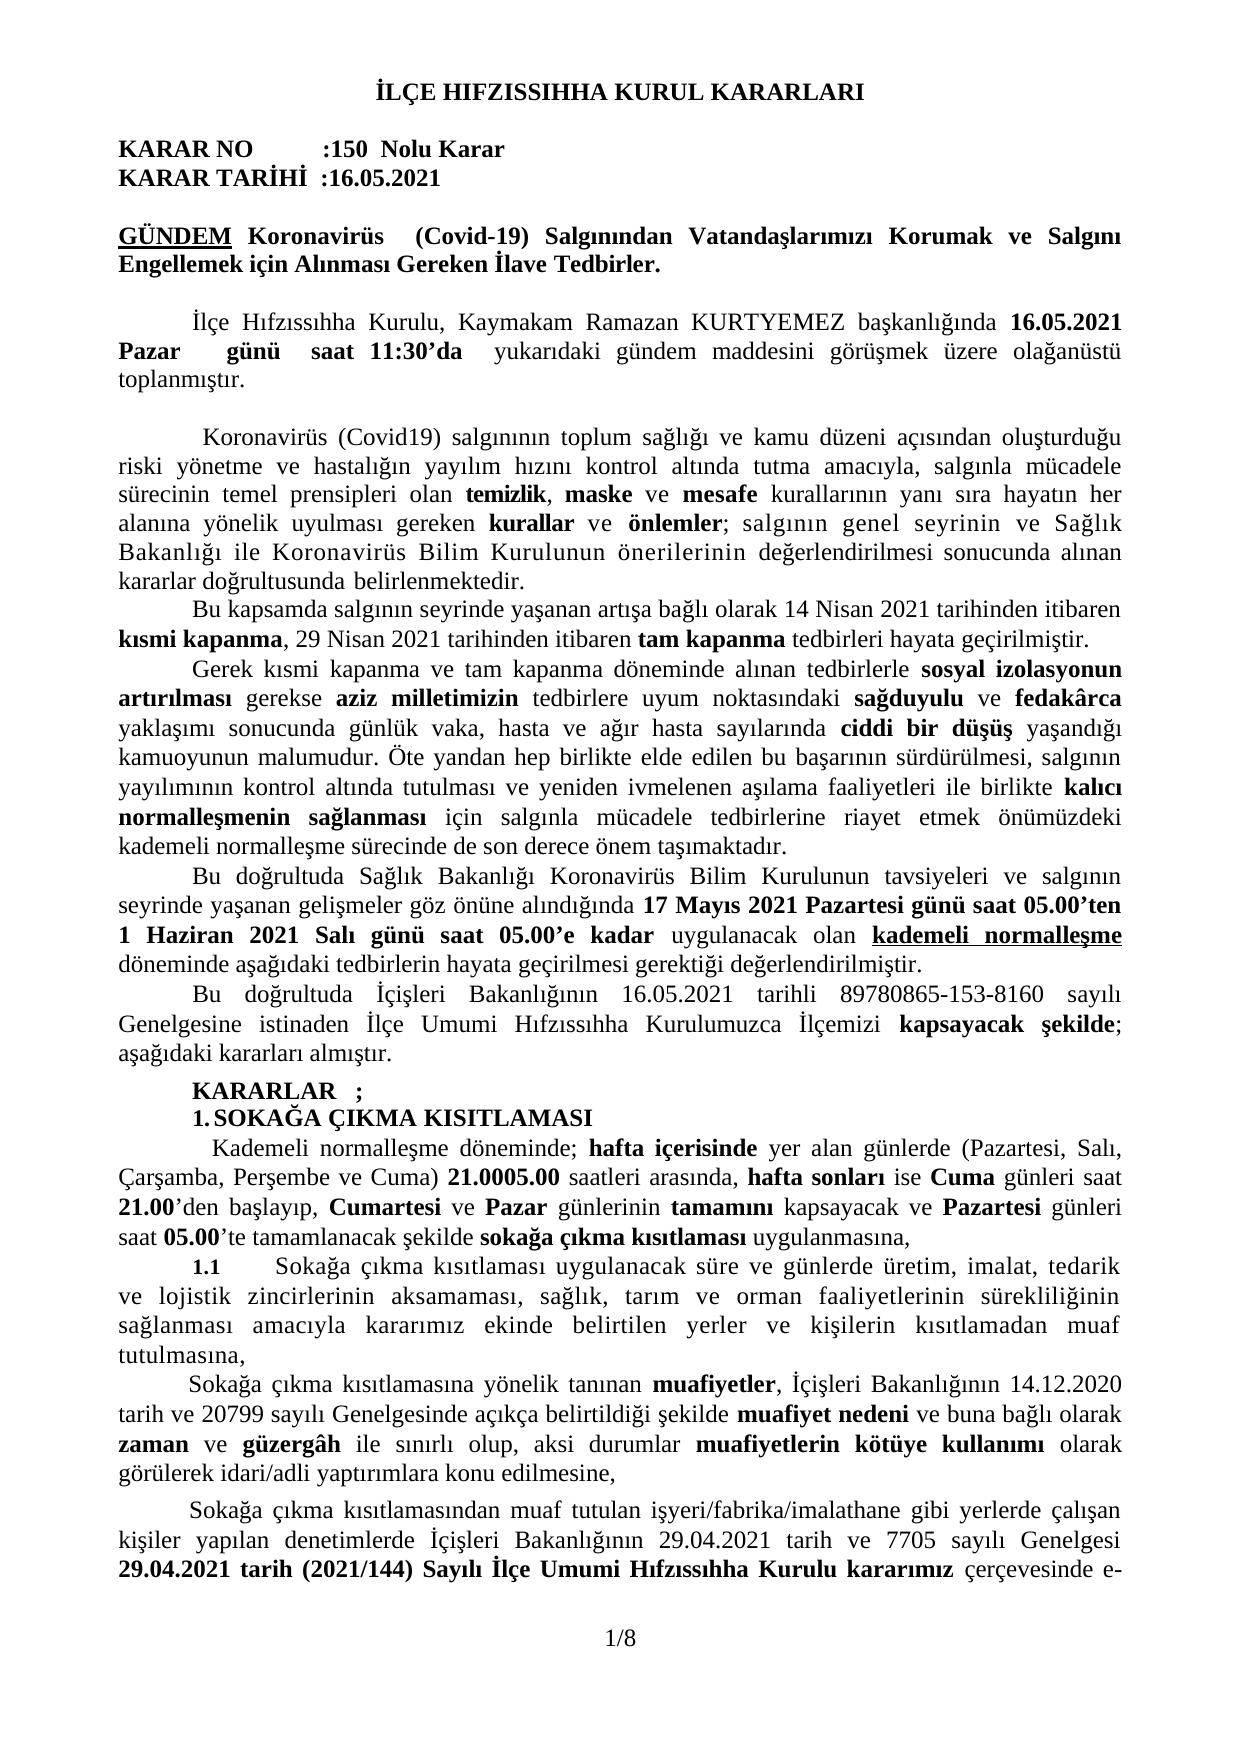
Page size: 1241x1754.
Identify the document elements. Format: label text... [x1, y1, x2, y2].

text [118, 1495, 1122, 1583]
text KARAR NO :150 Nolu Karar [118, 134, 1122, 163]
subtitle SOKAĞA ÇIKMA KISITLAMASI [192, 1105, 1122, 1132]
text Gerek kısmi kapanma ve tam kapanma döneminde alınan tedbirlerle sosyal izolasyonun artırılması gerekse aziz milletimizin tedbirlere uyum noktasındaki sağduyulu ve fedakârca yaklaşımı sonucunda günlük vaka, hasta ve ağır hasta sayılarında ciddi bir düşüş yaşandığı kamuoyunun malumudur. Öte yandan hep birlikte elde edilen bu başarının sürdürülmesi, salgının yayılımının kontrol altında tutulması ve yeniden ivmelenen aşılama faaliyetleri ile birlikte kalıcı normalleşmenin sağlanması için salgınla mücadele tedbirlerine riayet etmek önümüzdeki kademeli normalleşme sürecinde de son derece önem taşımaktadır. [118, 654, 1122, 860]
list ­ Sokağa çıkma kısıtlaması uygulanacak süre ve günlerde üretim, imalat, tedarik ve lojistik zincirlerinin aksamaması, sağlık, tarım ve orman faaliyetlerinin sürekliliğinin sağlanması amacıyla kararımız ekinde belirtilen yerler ve kişilerin kısıtlamadan muaf tutulmasına, [118, 1251, 1122, 1369]
text Bu kapsamda salgının seyrinde yaşanan artışa bağlı olarak 14 Nisan 2021 tarihinden itibaren kısmi kapanma, 29 Nisan 2021 tarihinden itibaren tam kapanma tedbirleri hayata geçirilmiştir. [118, 594, 1122, 653]
text İlçe Hıfzıssıhha Kurulu, Kaymakam Ramazan KURTYEMEZ başkanlığında 16.05.2021 Pazar günü saat 11:30’da yukarıdaki gündem maddesini görüşmek üzere olağanüstü toplanmıştır. [118, 307, 1122, 393]
text KARAR TARİHİ :16.05.2021 [118, 163, 1122, 192]
text Bu doğrultuda İçişleri Bakanlığının 16.05.2021 tarihli 89780865-153-8160 sayılı Genelgesine istinaden İlçe Umumi Hıfzıssıhha Kurulumuzca İlçemizi kapsayacak şekilde; aşağıdaki kararları almıştır. [118, 979, 1122, 1067]
text İLÇE HIFZISSIHHA KURUL KARARLARI [118, 77, 1122, 106]
text Sokağa çıkma kısıtlamasına yönelik tanınan muafiyetler, İçişleri Bakanlığının 14.12.2020 tarih ve 20799 sayılı Genelgesinde açıkça belirtildiği şekilde muafiyet nedeni ve buna bağlı olarak zaman ve güzergâh ile sınırlı olup, aksi durumlar muafiyetlerin kötüye kullanımı olarak görülerek idari/adli yaptırımlara konu edilmesine, [118, 1369, 1122, 1487]
text GÜNDEM Koronavirüs (Covid-19) Salgınından Vatandaşlarımızı Korumak ve Salgını Engellemek için Alınması Gereken İlave Tedbirler. [118, 221, 1122, 278]
text Bu doğrultuda Sağlık Bakanlığı Koronavirüs Bilim Kurulunun tavsiyeleri ve salgının seyrinde yaşanan gelişmeler göz önüne alındığında 17 Mayıs 2021 Pazartesi günü saat 05.00’ten 1 Haziran 2021 Salı günü saat 05.00’e kadar uygulanacak olan kademeli normalleşme döneminde aşağıdaki tedbirlerin hayata geçirilmesi gerektiği değerlendirilmiştir. [118, 861, 1122, 978]
text KARARLAR ; [118, 1076, 1082, 1105]
text Koronavirüs (Covid­19) salgınının toplum sağlığı ve kamu düzeni açısından oluşturduğu riski yönetme ve hastalığın yayılım hızını kontrol altında tutma amacıyla, salgınla mücadele sürecinin temel prensipleri olan temizlik, maske ve mesafe kurallarının yanı sıra hayatın her alanına yönelik uyulması gereken kurallar ve önlemler; salgının genel seyrinin ve Sağlık Bakanlığı ile Koronavirüs Bilim Kurulunun önerilerinin değerlendirilmesi sonucunda alınan kararlar doğrultusunda belirlenmektedir. [118, 422, 1122, 594]
text Kademeli normalleşme döneminde; hafta içerisinde yer alan günlerde (Pazartesi, Salı, Çarşamba, Perşembe ve Cuma) 21.00­05.00 saatleri arasında, hafta sonları ise Cuma günleri saat 21.00’den başlayıp, Cumartesi ve Pazar günlerinin tamamını kapsayacak ve Pazartesi günleri saat 05.00’te tamamlanacak şekilde sokağa çıkma kısıtlaması uygulanmasına, [118, 1133, 1122, 1250]
